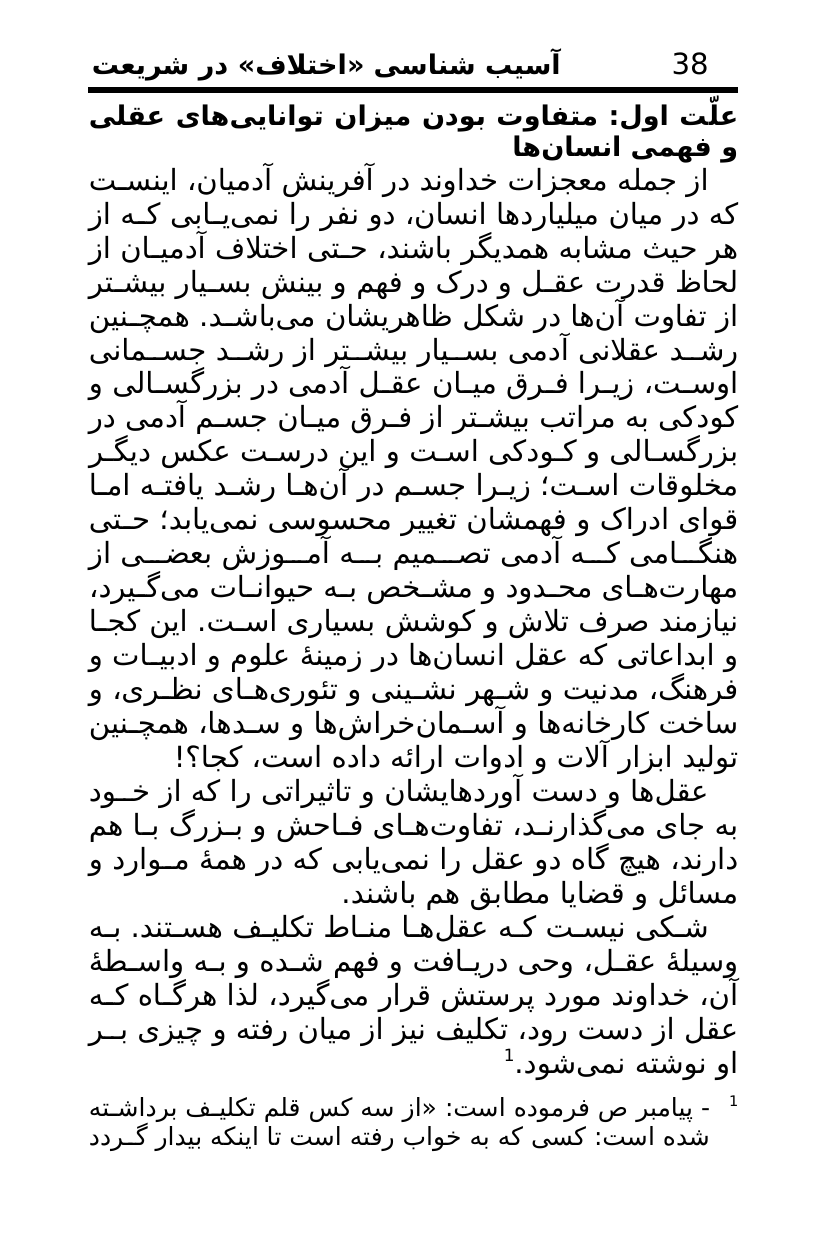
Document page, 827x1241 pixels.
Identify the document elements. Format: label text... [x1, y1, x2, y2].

text از جمله معجزات خداوند در آفرینش آدمیان، اینست که در میان میلیاردها انسان، دو نفر را نمی‌یابی که از هر حیث مشابه همدیگر باشند، حتی اختلاف آدمیان از لحاظ قدرت عقل و درک و فهم و بینش بسیار بیشتر از تفاوت آن‌ها در شکل ظاهریشان می‌باشد. همچنین رشد عقلانی آدمی بسیار بیشتر از رشد جسمانی اوست، زیرا فرق میان عقل آدمی در بزرگسالی و کودکی به مراتب بیشتر از فرق میان جسم آدمی در بزرگسالی و کودکی است و این درست عکس دیگر مخلوقات است؛ زیرا جسم در آن‌ها رشد یافته اما قوای ادراک و فهمشان تغییر محسوسی نمی‌یابد؛ حتی هنگامی که آدمی تصمیم به آموزش بعضی از مهارت‌های محدود و مشخص به حیوانات می‌گیرد، نیازمند صرف تلاش و کوشش بسیاری است. این کجا و ابداعاتی که عقل انسان‌ها در زمینۀ علوم و ادبیات و فرهنگ، مدنیت و شهر نشینی و تئوری‌های نظری، و ساخت کارخانه‌ها و آسمان‌خراش‌ها و سدها، همچنین تولید ابزار آلات و ادوات ارائه داده است، کجا؟! [89, 163, 738, 774]
text علّت اول: متفاوت بودن میزان توانایی‌های عقلی و فهمی انسان‌ها [89, 100, 738, 163]
text عقل‌ها و دست آوردهایشان و تاثیراتی را که از خود به جای می‌گذارند، تفاوت‌های فاحش و بزرگ با هم دارند، هیچ گاه دو عقل را نمی‌یابی که در همۀ موارد و مسائل و قضایا مطابق هم باشند. [89, 774, 738, 910]
text شکی نیست که عقل‌ها مناط تکلیف هستند. به وسیلۀ عقل، وحی دریافت و فهم شده و به واسطۀ آن، خداوند مورد پرستش قرار می‌گیرد، لذا هرگاه که عقل از دست رود، تکلیف نیز از میان رفته و چیزی بر او نوشته نمی‌شود. [89, 910, 738, 1080]
